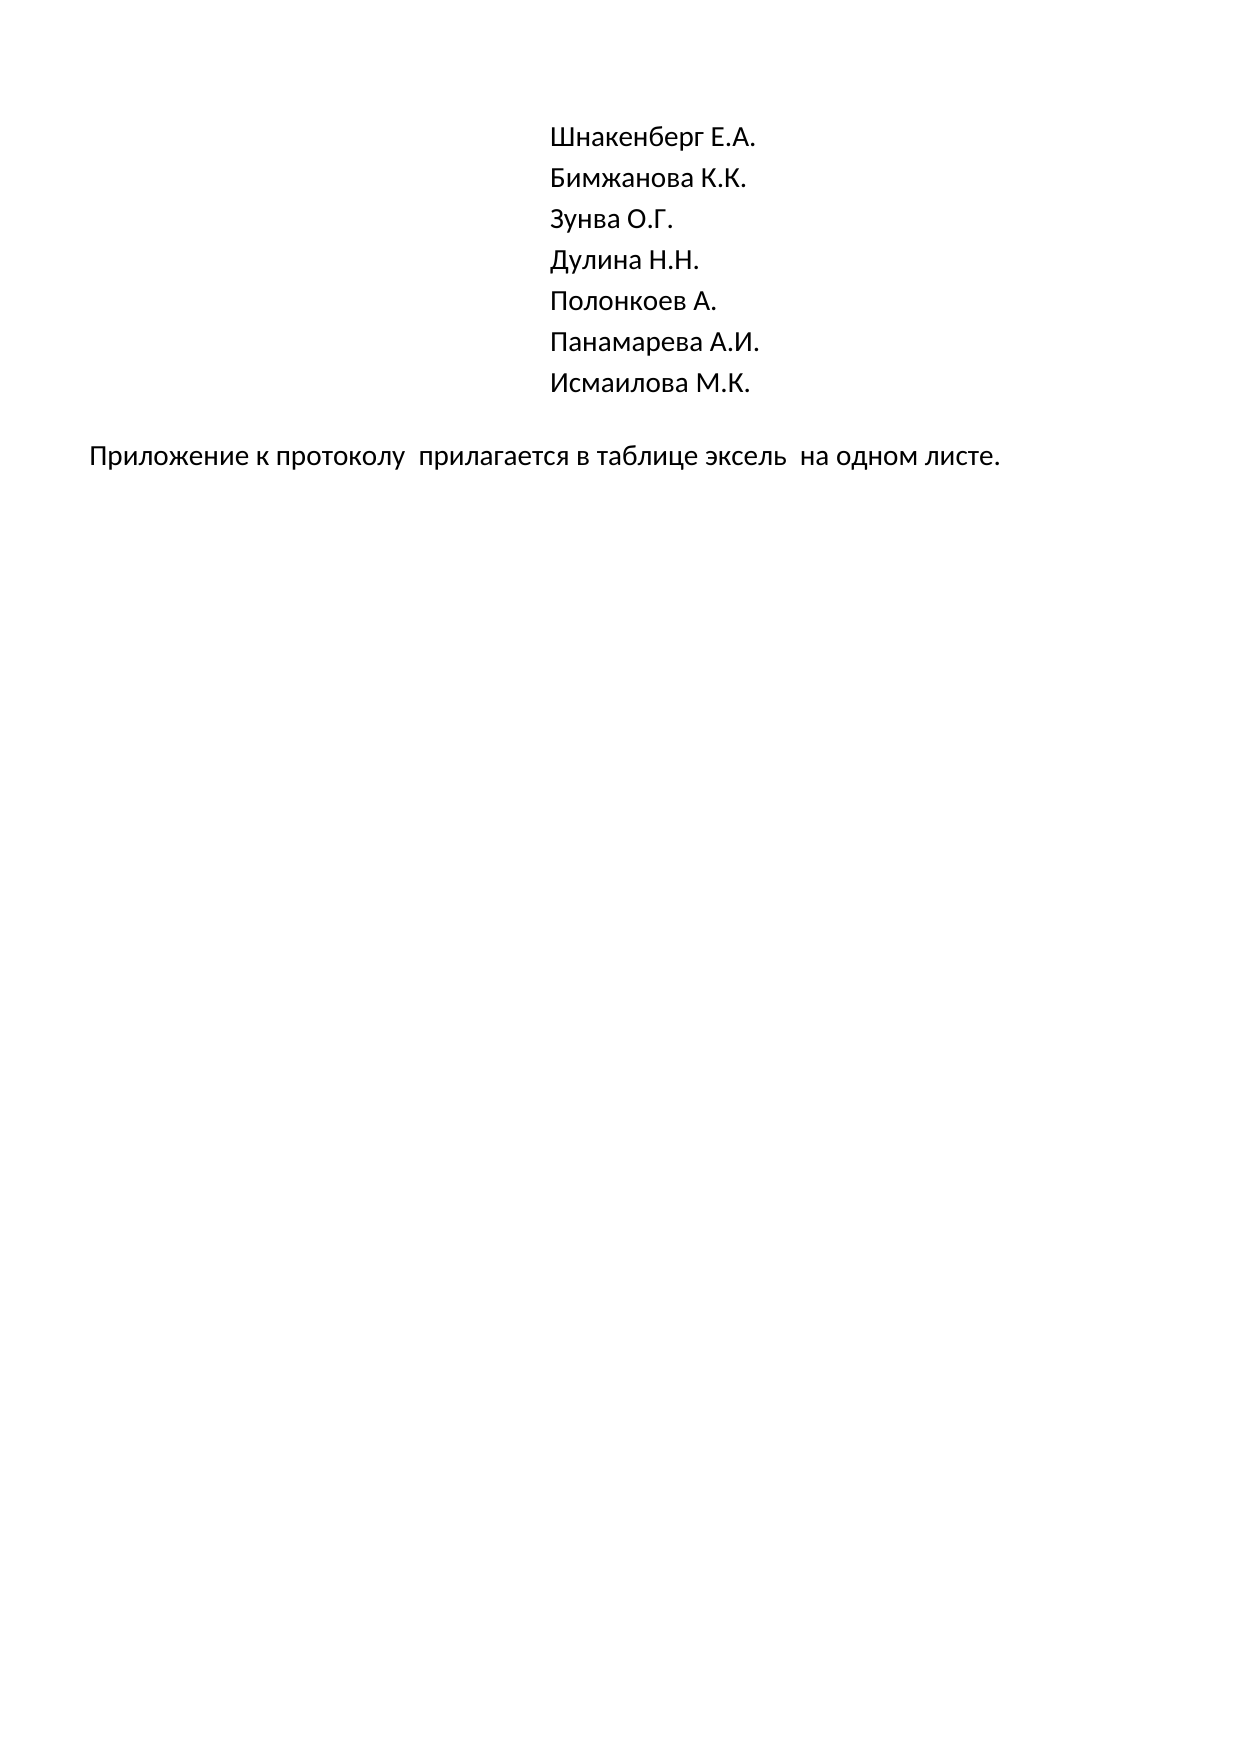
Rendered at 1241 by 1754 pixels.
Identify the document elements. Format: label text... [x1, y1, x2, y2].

text Дулина Н.Н. [83, 241, 1063, 277]
text Бимжанова К.К. [83, 159, 1063, 195]
text Исмаилова М.К. [83, 364, 1063, 399]
text Полонкоев А. [83, 282, 1063, 317]
text Панамарева А.И. [83, 323, 1063, 358]
text Шнакенберг Е.А. [83, 118, 1063, 154]
text Зунва О.Г. [83, 200, 1063, 236]
text Приложение к протоколу прилагается в таблице эксель на одном листе. [83, 437, 1063, 472]
